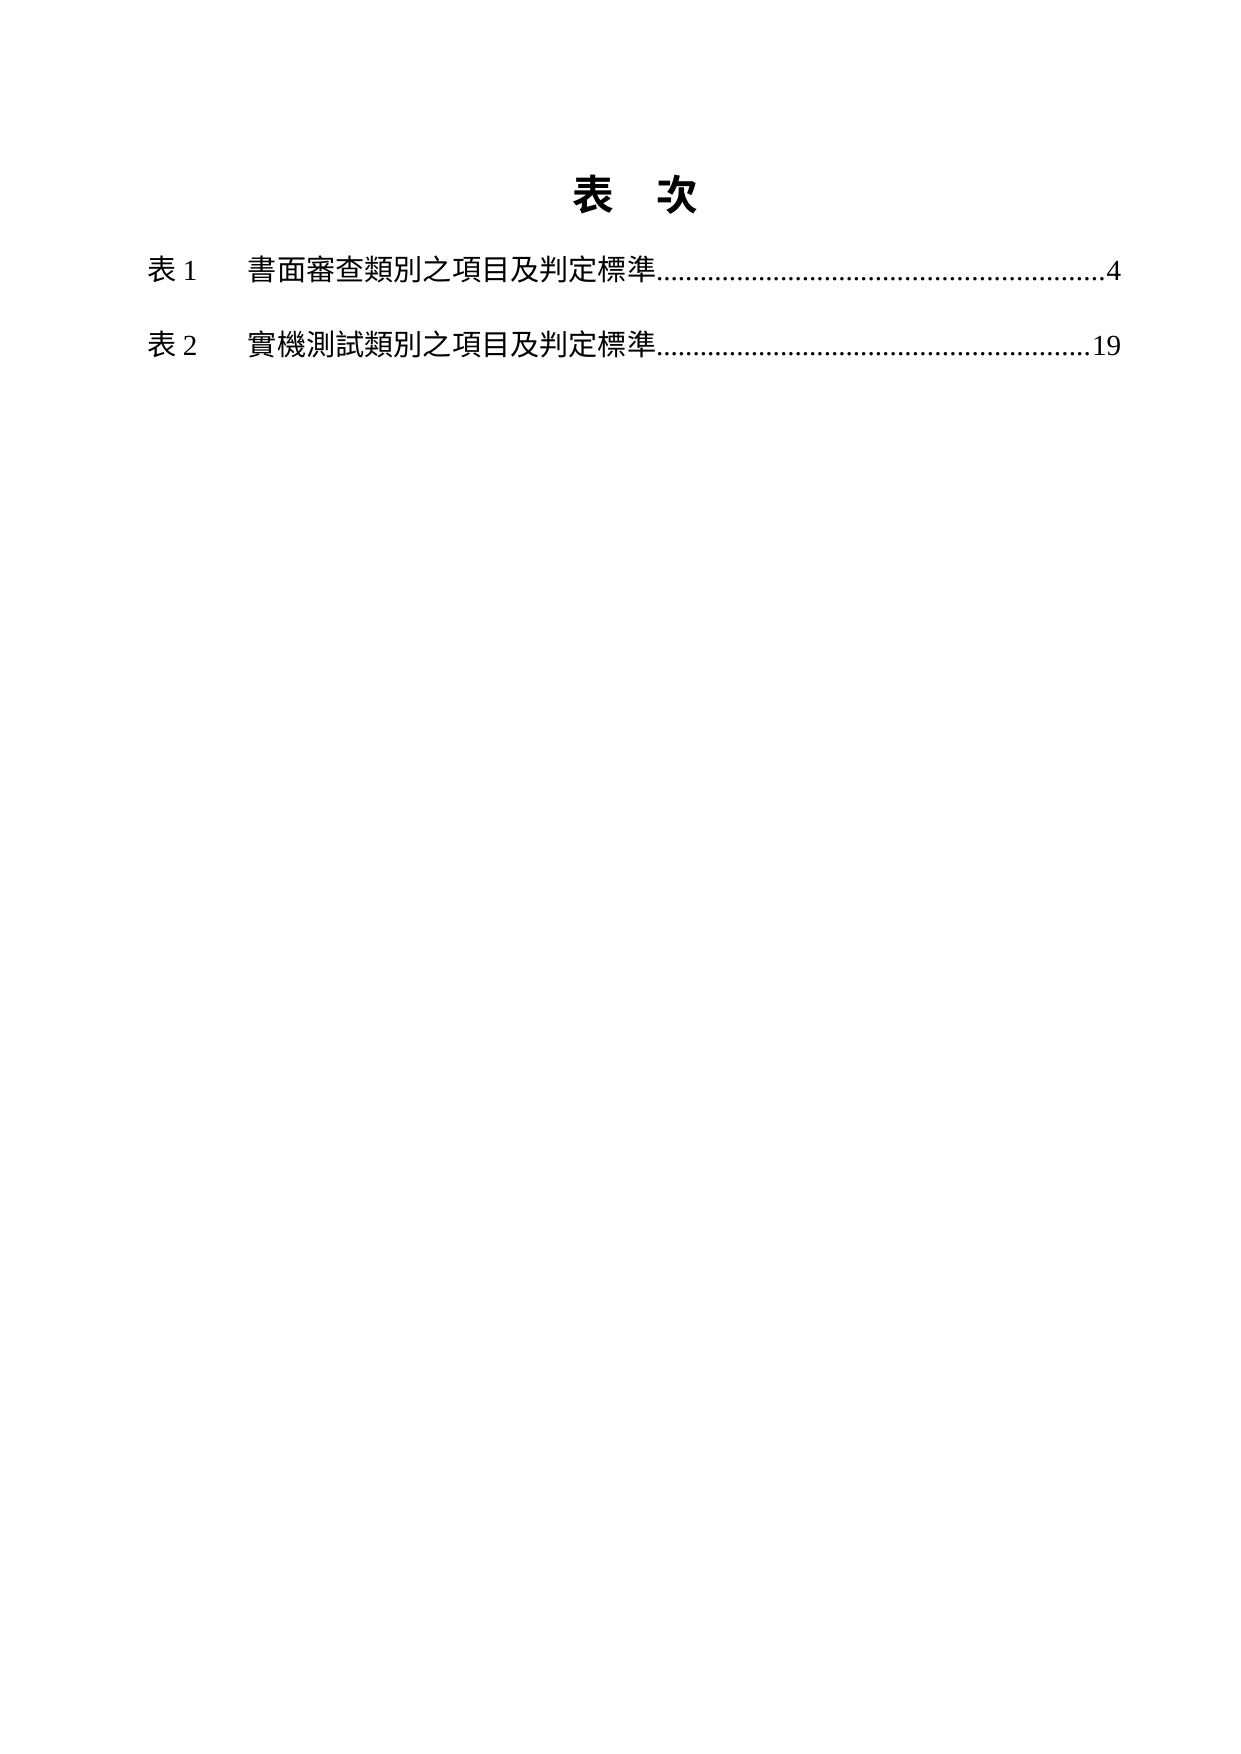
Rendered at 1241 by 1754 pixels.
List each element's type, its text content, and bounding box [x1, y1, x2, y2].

text 表2 實機測試類別之項目及判定標準 19 [148, 305, 1122, 380]
text 表1 書面審查類別之項目及判定標準 4 [148, 230, 1122, 305]
text 表 次 [148, 155, 1122, 230]
